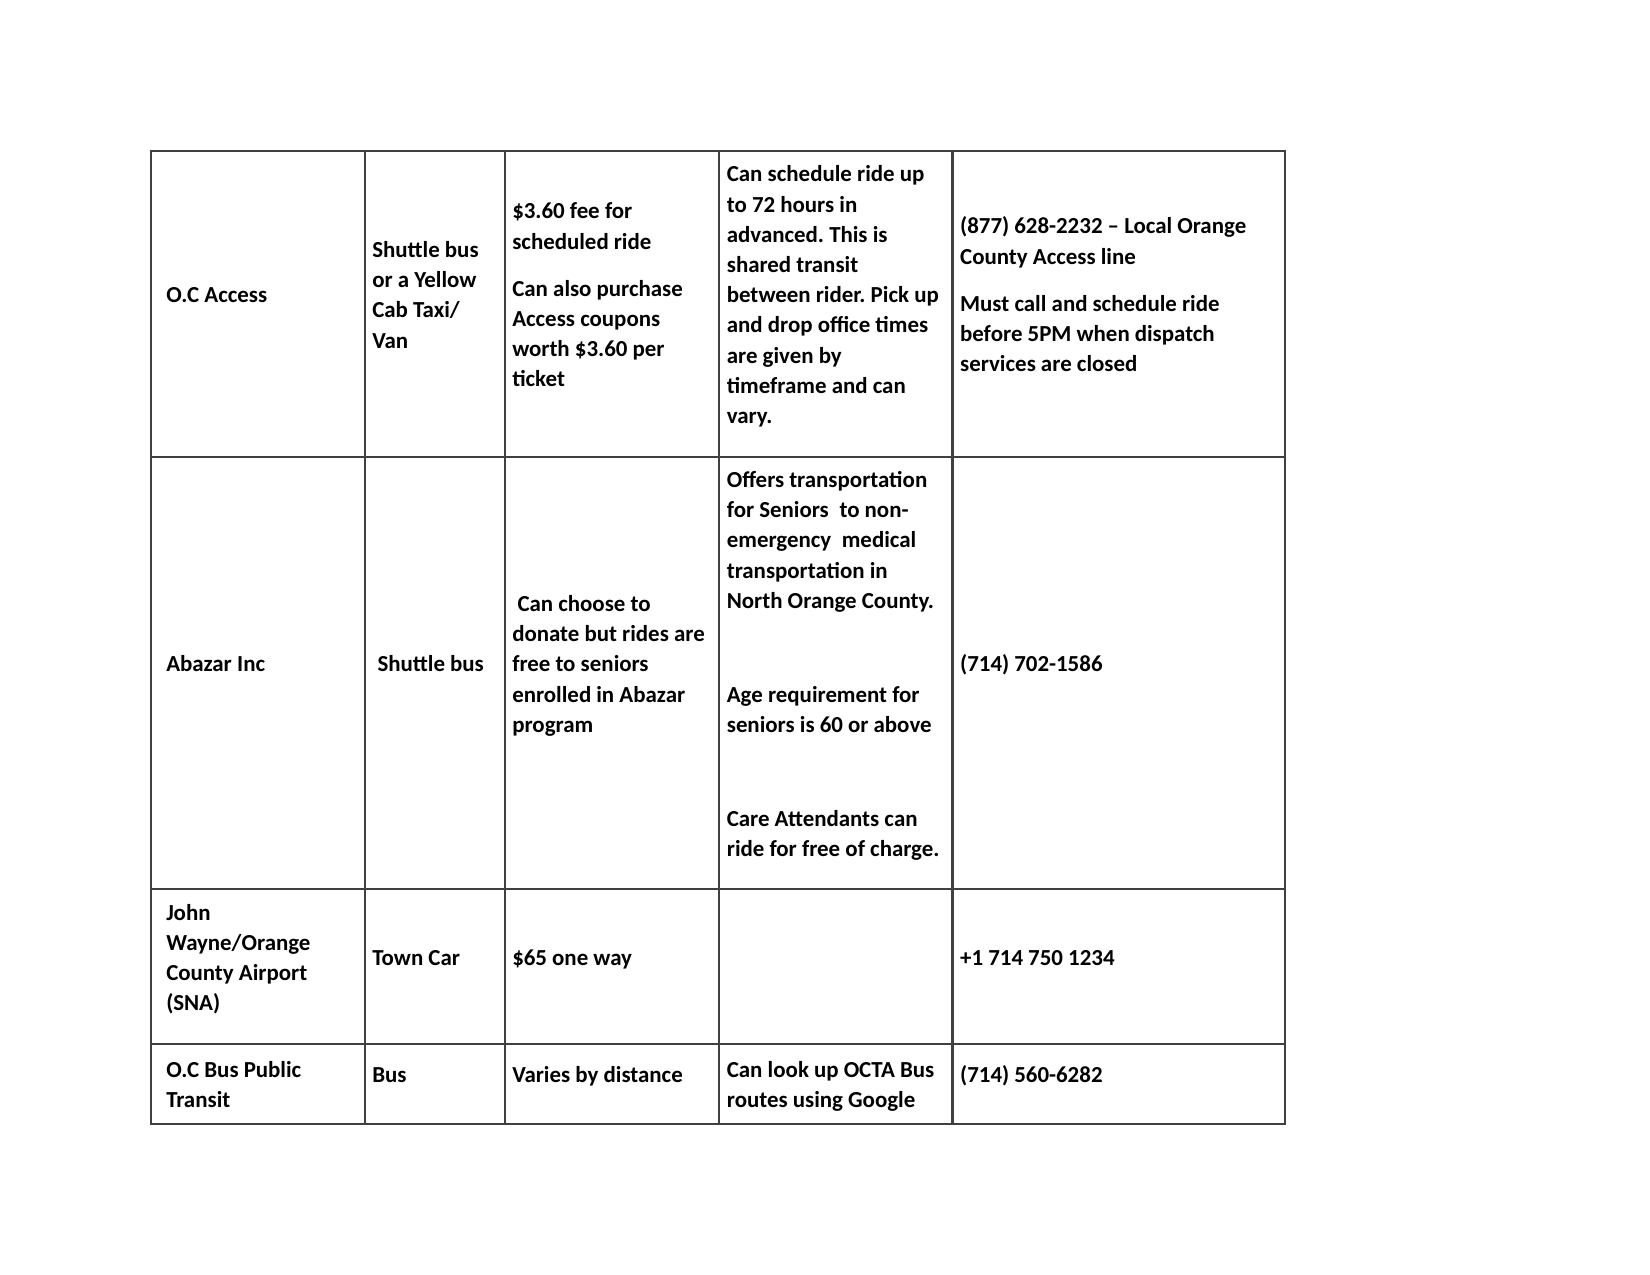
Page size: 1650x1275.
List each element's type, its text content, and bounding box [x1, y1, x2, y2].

table_cell Shuttle bus or a Yellow Cab Taxi/ Van [366, 152, 504, 456]
table_cell Can schedule ride up to 72 hours in advanced. This is shared transit between rider. Pick up and drop office times are given by timeframe and can vary. [720, 152, 951, 456]
table_cell (714) 702-1586 [954, 458, 1284, 888]
table_cell $65 one way [506, 890, 718, 1043]
table_cell +1 714 750 1234 [954, 890, 1284, 1043]
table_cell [152, 1045, 364, 1123]
table_cell Shuttle bus [366, 458, 504, 888]
table_cell Town Car [366, 890, 504, 1043]
table_cell (714) 560-6282 [954, 1045, 1284, 1123]
table_cell Abazar Inc [152, 458, 364, 888]
table_cell Offers transportation for Seniors to non-emergency medical transportation in North Orange County. Age requirement for seniors is 60 or above Care Attendants can ride for free of charge. [720, 458, 951, 888]
table_cell [720, 890, 951, 1043]
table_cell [720, 1045, 951, 1123]
table_cell (877) 628-2232 – Local Orange County Access line Must call and schedule ride before 5PM when dispatch services are closed [954, 152, 1284, 456]
table_cell O.C Access [152, 152, 364, 456]
table_cell John Wayne/Orange County Airport (SNA) [152, 890, 364, 1043]
table_cell Bus [366, 1045, 504, 1123]
table_cell $3.60 fee for scheduled ride Can also purchase Access coupons worth $3.60 per ticket [506, 152, 718, 456]
table_cell Varies by distance [506, 1045, 718, 1123]
table_cell Can choose to donate but rides are free to seniors enrolled in Abazar program [506, 458, 718, 888]
